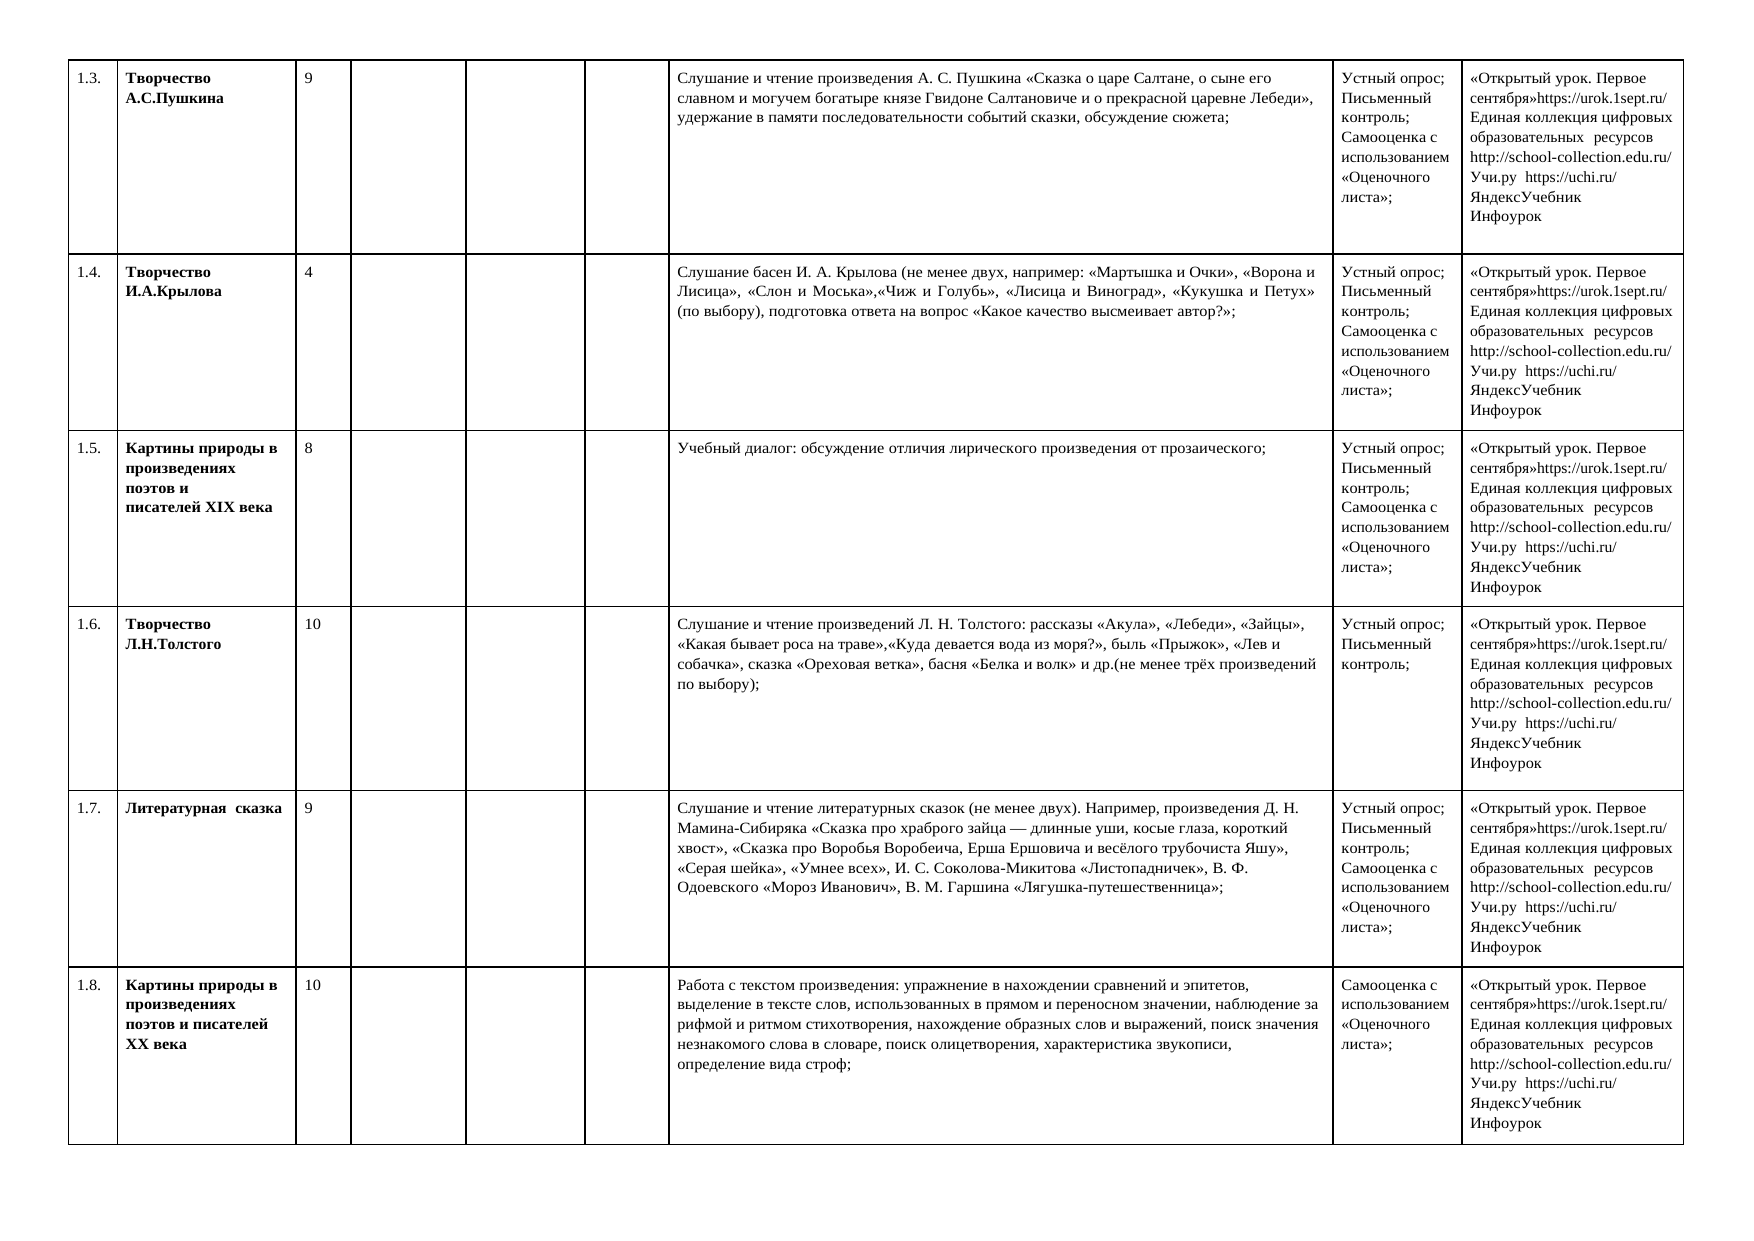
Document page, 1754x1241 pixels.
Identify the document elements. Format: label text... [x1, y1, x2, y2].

table_cell Творчество И.А.Крылова [118, 255, 295, 429]
table_cell [586, 607, 668, 790]
table_cell [467, 968, 584, 1144]
table_cell Устный опрос; Письменный контроль; Самооценка с использованием «Оценочного листа»; [1334, 431, 1461, 606]
table_cell Учебный диалог: обсуждение отличия лирического произведения от прозаического; [670, 431, 1332, 606]
table_header «Открытый урок. Первое сентября»https://urok.1sept.ru/ Единая коллекция цифровых образовательных ресурсов http://school-collection.edu.ru/ Учи.ру https://uchi.ru/ ЯндексУчебник Инфоурок [1463, 61, 1683, 253]
table_header Творчество А.С.Пушкина [118, 61, 295, 253]
table_cell [467, 791, 584, 966]
table_cell 4 [297, 255, 350, 429]
table_cell Творчество Л.Н.Толстого [118, 607, 295, 790]
table_header Слушание и чтение произведения А. С. Пушкина «Сказка о царе Салтане, о сыне его славном и могучем богатыре князе Гвидоне Салтановиче и о прекрасной царевне Лебеди», удержание в памяти последовательности событий сказки, обсуждение сюжета; [670, 61, 1332, 253]
table_header [467, 61, 584, 253]
table_cell [352, 791, 465, 966]
table_cell [467, 607, 584, 790]
table_cell 1.6. [69, 607, 117, 790]
table_cell Устный опрос; Письменный контроль; Самооценка с использованием «Оценочного листа»; [1334, 791, 1461, 966]
table_cell [586, 255, 668, 429]
table_cell Слушание и чтение произведений Л. Н. Толстого: рассказы «Акула», «Лебеди», «Зайцы», «Какая бывает роса на траве»,«Куда девается вода из моря?», быль «Прыжок», «Лев и собачка», сказка «Ореховая ветка», басня «Белка и волк» и др.(не менее трёх произведений по выбору); [670, 607, 1332, 790]
table_cell Устный опрос; Письменный контроль; [1334, 607, 1461, 790]
table_cell Слушание и чтение литературных сказок (не менее двух). Например, произведения Д. Н. Мамина-Сибиряка «Сказка про храброго зайца — длинные уши, косые глаза, короткий хвост», «Сказка про Воробья Воробеича, Ерша Ершовича и весёлого трубочиста Яшу», «Серая шейка», «Умнее всех», И. С. Соколова-Микитова «Листопадничек», В. Ф. Одоевского «Мороз Иванович», В. М. Гаршина «Лягушка-путешественница»; [670, 791, 1332, 966]
table_cell [352, 255, 465, 429]
table_cell 1.8. [69, 968, 117, 1144]
table_cell [352, 968, 465, 1144]
table_cell 10 [297, 607, 350, 790]
table_cell [586, 968, 668, 1144]
table_cell Работа с текстом произведения: упражнение в нахождении сравнений и эпитетов, выделение в тексте слов, использованных в прямом и переносном значении, наблюдение за рифмой и ритмом стихотворения, нахождение образных слов и выражений, поиск значения незнакомого слова в словаре, поиск олицетворения, характеристика звукописи, определение вида строф; [670, 968, 1332, 1144]
table_cell Картины природы в произведениях поэтов и писателей XX века [118, 968, 295, 1144]
table_cell 1.5. [69, 431, 117, 606]
table_cell Картины природы в произведениях поэтов и писателей ХIХ века [118, 431, 295, 606]
table_header [352, 61, 465, 253]
table_cell 1.7. [69, 791, 117, 966]
table_cell [352, 607, 465, 790]
table_cell Литературная сказка [118, 791, 295, 966]
table_cell 8 [297, 431, 350, 606]
table_cell 1.4. [69, 255, 117, 429]
table_cell Самооценка с использованием «Оценочного листа»; [1334, 968, 1461, 1144]
table_cell Слушание басен И. А. Крылова (не менее двух, например: «Мартышка и Очки», «Ворона и Лисица», «Слон и Моська»,«Чиж и Голубь», «Лисица и Виноград», «Кукушка и Петух» (по выбору), подготовка ответа на вопрос «Какое качество высмеивает автор?»; [670, 255, 1332, 429]
table_cell [586, 431, 668, 606]
table_cell 10 [297, 968, 350, 1144]
table_cell Устный опрос; Письменный контроль; Самооценка с использованием «Оценочного листа»; [1334, 255, 1461, 429]
table_header [586, 61, 668, 253]
table_cell [467, 431, 584, 606]
table_cell [352, 431, 465, 606]
table_cell [467, 255, 584, 429]
table_cell [586, 791, 668, 966]
table_cell 9 [297, 791, 350, 966]
table_header 9 [297, 61, 350, 253]
table_header 1.3. [69, 61, 117, 253]
table_header Устный опрос; Письменный контроль; Самооценка с использованием «Оценочного листа»; [1334, 61, 1461, 253]
